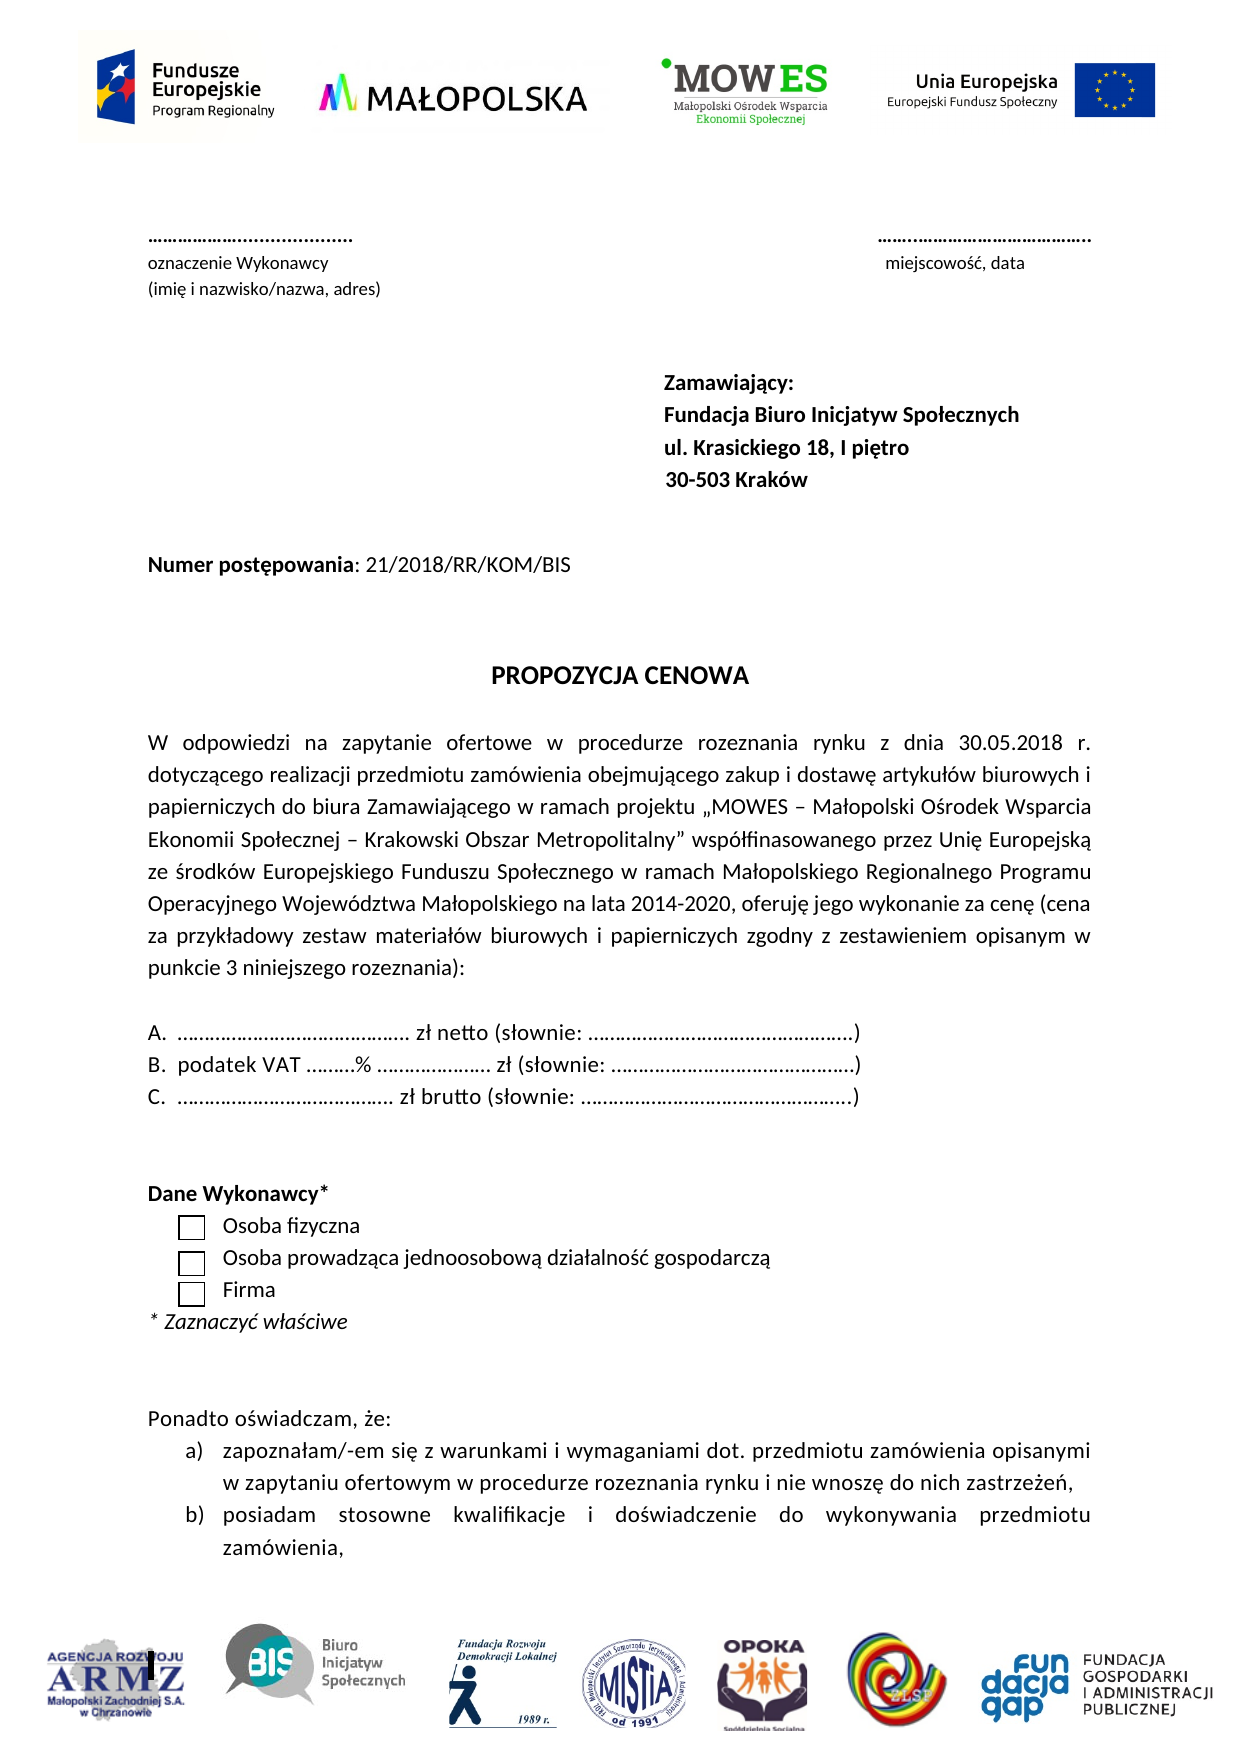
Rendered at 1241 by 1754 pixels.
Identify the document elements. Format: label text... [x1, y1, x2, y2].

list Fundacja Biuro Inicjatyw Społecznych [664, 400, 1093, 428]
list …………………………………. zł brutto (słownie: …………………………………………..) [148, 1082, 1093, 1110]
text Numer postępowania: 21/2018/RR/KOM/BIS [148, 550, 1093, 578]
text Osoba fizyczna [223, 1211, 1093, 1239]
picture [840, 1631, 950, 1733]
list podatek VAT ………% ………………… zł (słownie: ………………………………………) [148, 1050, 1093, 1078]
text ………………..................... ……..…………………………….. [148, 222, 1093, 247]
text oznaczenie Wykonawcy miejscowość, data [148, 251, 1093, 274]
list ul. Krasickiego 18, I piętro [628, 433, 1093, 461]
list zapoznałam/-em się z warunkami i wymaganiami dot. przedmiotu zamówienia opisanymi w zapytaniu ofertowym w procedurze rozeznania rynku i nie wnoszę do nich zastrzeżeń, [185, 1436, 1093, 1496]
text Ponadto oświadczam, że: [148, 1404, 1093, 1432]
text Dane Wykonawcy* [148, 1179, 1093, 1207]
picture [630, 25, 1173, 141]
text Firma [223, 1275, 1093, 1303]
list ……………………………………. zł netto (słownie: ………………………………………….) [148, 1018, 1093, 1046]
picture [78, 30, 293, 143]
text (imię i nazwisko/nazwa, adres) [148, 277, 1093, 300]
text W odpowiedzi na zapytanie ofertowe w procedurze rozeznania rynku z dnia 30.05.2018 r. dotyczącego realizacji przedmiotu zamówienia obejmującego zakup i dostawę artykułów biurowych i papierniczych do biura Zamawiającego w ramach projektu „MOWES – Małopolski Ośrodek Wsparcia Ekonomii Społecznej – Krakowski Obszar Metropolitalny” współfinasowanego przez Unię Europejską ze środków Europejskiego Funduszu Społecznego w ramach Małopolskiego Regionalnego Programu Operacyjnego Województwa Małopolskiego na lata 2014-2020, oferuję jego wykonanie za cenę (cena za przykładowy zestaw materiałów biurowych i papierniczych zgodny z zestawieniem opisanym w punkcie 3 niniejszego rozeznania): [148, 728, 1093, 981]
list posiadam stosowne kwalifikacje i doświadczenie do wykonywania przedmiotu zamówienia, [185, 1501, 1093, 1561]
list 30-503 Kraków [665, 465, 1093, 493]
text Osoba prowadząca jednoosobową działalność gospodarczą [223, 1243, 1093, 1271]
picture [40, 1576, 434, 1754]
picture [717, 1640, 808, 1731]
picture [447, 1639, 685, 1727]
picture [303, 45, 611, 143]
text Zamawiający: [590, 368, 1093, 396]
text PROPOZYCJA CENOWA [148, 658, 1093, 691]
text * Zaznaczyć właściwe [148, 1307, 1093, 1336]
picture [978, 1651, 1214, 1724]
